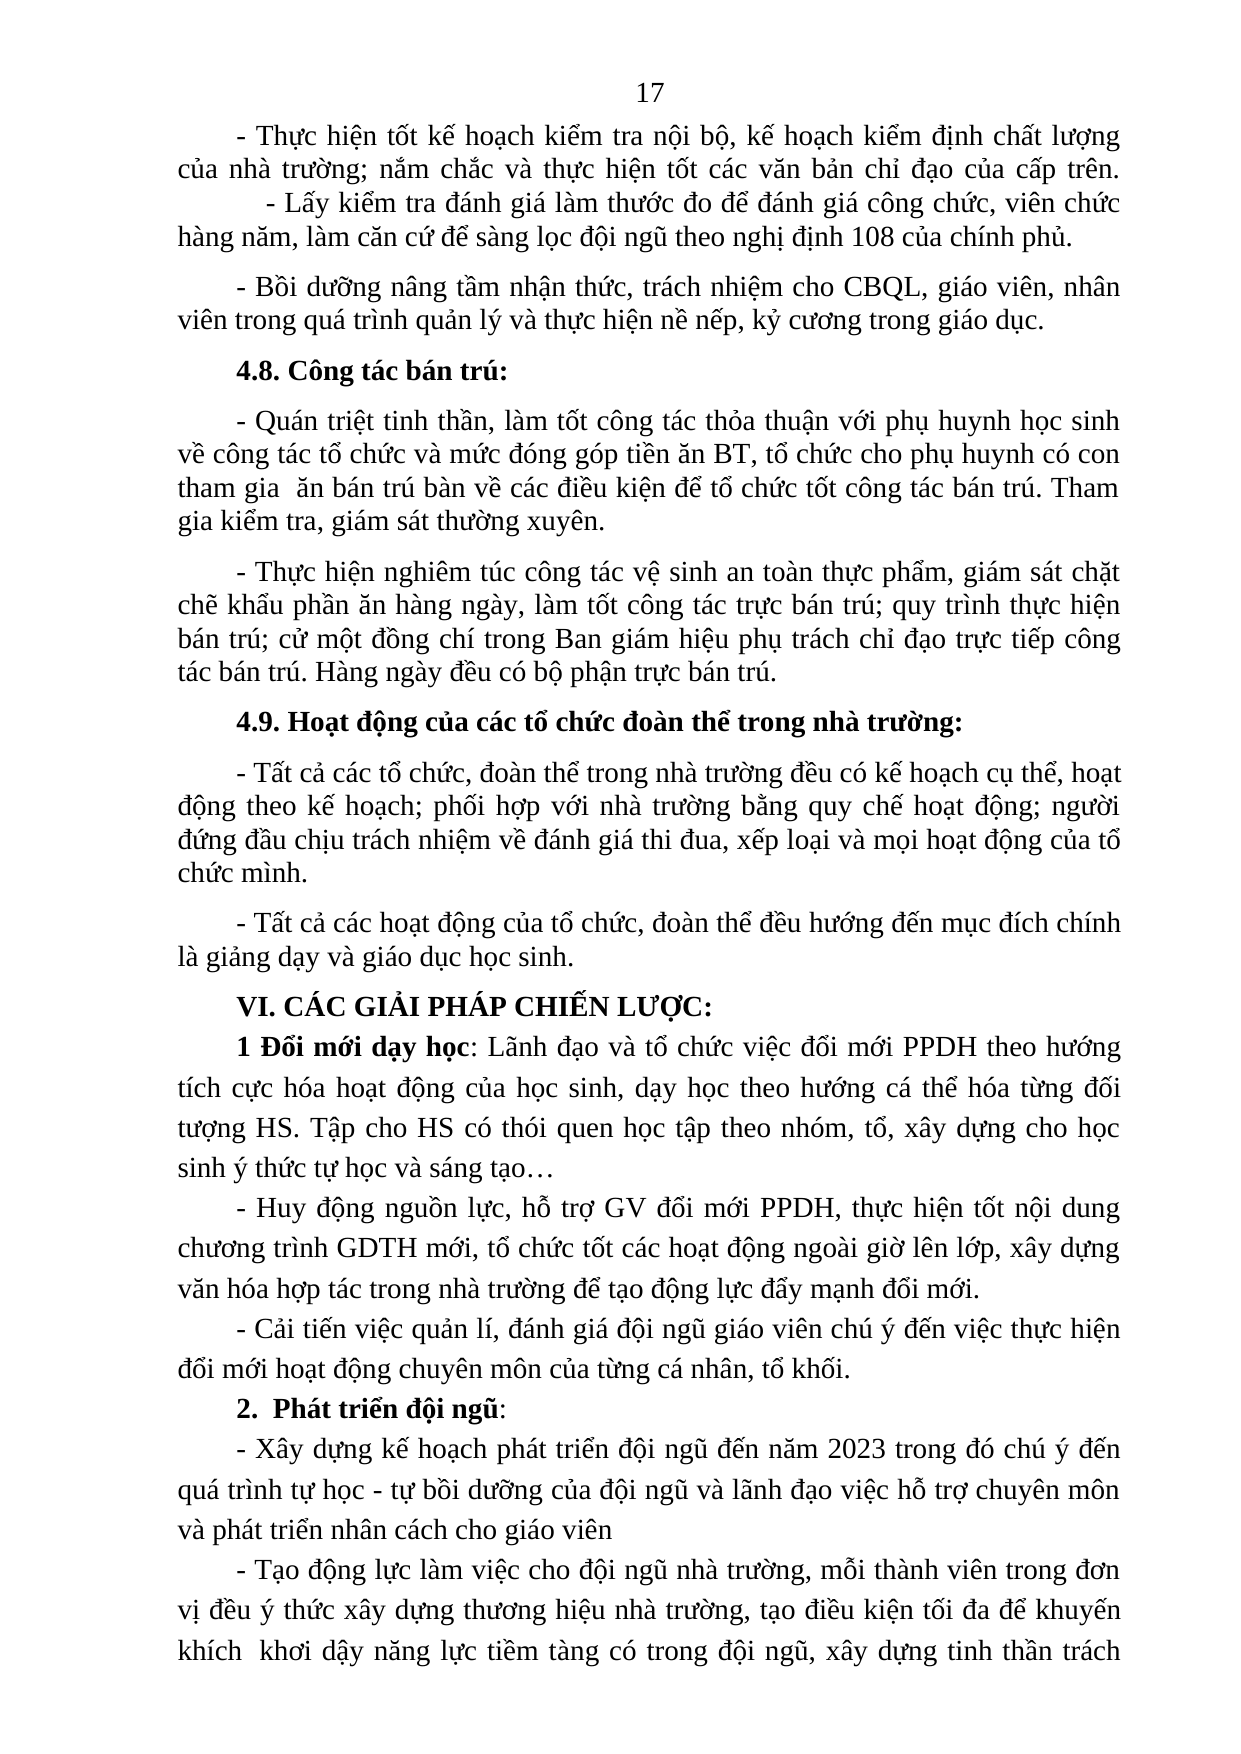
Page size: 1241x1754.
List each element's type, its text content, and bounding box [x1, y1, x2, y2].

text - Quán triệt tinh thần, làm tốt công tác thỏa thuận với phụ huynh học sinh về công tác tổ chức và mức đóng góp tiền ăn BT, tổ chức cho phụ huynh có con tham gia ăn bán trú bàn về các điều kiện để tổ chức tốt công tác bán trú. Tham gia kiểm tra, giám sát thường xuyên. [177, 403, 1122, 537]
text 2. Phát triển đội ngũ: [177, 1391, 1122, 1425]
text - Tất cả các hoạt động của tổ chức, đoàn thể đều hướng đến mục đích chính là giảng dạy và giáo dục học sinh. [177, 906, 1122, 973]
text 1 Đổi mới dạy học: Lãnh đạo và tổ chức việc đổi mới PPDH theo hướng tích cực hóa hoạt động của học sinh, dạy học theo hướng cá thể hóa từng đối tượng HS. Tập cho HS có thói quen học tập theo nhóm, tổ, xây dựng cho học sinh ý thức tự học và sáng tạo… [177, 1029, 1122, 1184]
text 4.8. Công tác bán trú: [177, 353, 1122, 386]
text - Xây dựng kế hoạch phát triển đội ngũ đến năm 2023 trong đó chú ý đến quá trình tự học - tự bồi dưỡng của đội ngũ và lãnh đạo việc hỗ trợ chuyên môn và phát triển nhân cách cho giáo viên [177, 1432, 1122, 1546]
text VI. CÁC GIẢI PHÁP CHIẾN LƯỢC: [177, 989, 1122, 1023]
text - Thực hiện nghiêm túc công tác vệ sinh an toàn thực phẩm, giám sát chặt chẽ khẩu phần ăn hàng ngày, làm tốt công tác trực bán trú; quy trình thực hiện bán trú; cử một đồng chí trong Ban giám hiệu phụ trách chỉ đạo trực tiếp công tác bán trú. Hàng ngày đều có bộ phận trực bán trú. [177, 554, 1122, 688]
text - Cải tiến việc quản lí, đánh giá đội ngũ giáo viên chú ý đến việc thực hiện đổi mới hoạt động chuyên môn của từng cá nhân, tổ khối. [177, 1311, 1122, 1385]
text - Tất cả các tổ chức, đoàn thể trong nhà trường đều có kế hoạch cụ thể, hoạt động theo kế hoạch; phối hợp với nhà trường bằng quy chế hoạt động; người đứng đầu chịu trách nhiệm về đánh giá thi đua, xếp loại và mọi hoạt động của tổ chức mình. [177, 755, 1122, 889]
text 4.9. Hoạt động của các tổ chức đoàn thể trong nhà trường: [177, 704, 1122, 738]
text - Bồi dưỡng nâng tầm nhận thức, trách nhiệm cho CBQL, giáo viên, nhân viên trong quá trình quản lý và thực hiện nề nếp, kỷ cương trong giáo dục. [177, 269, 1122, 336]
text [177, 1552, 1122, 1666]
text - Thực hiện tốt kế hoạch kiểm tra nội bộ, kế hoạch kiểm định chất lượng của nhà trường; nắm chắc và thực hiện tốt các văn bản chỉ đạo của cấp trên. - Lấy kiểm tra đánh giá làm thước đo để đánh giá công chức, viên chức hàng năm, làm căn cứ để sàng lọc đội ngũ theo nghị định 108 của chính phủ. [177, 118, 1122, 252]
text - Huy động nguồn lực, hỗ trợ GV đổi mới PPDH, thực hiện tốt nội dung chương trình GDTH mới, tổ chức tốt các hoạt động ngoài giờ lên lớp, xây dựng văn hóa hợp tác trong nhà trường để tạo động lực đẩy mạnh đổi mới. [177, 1190, 1122, 1304]
